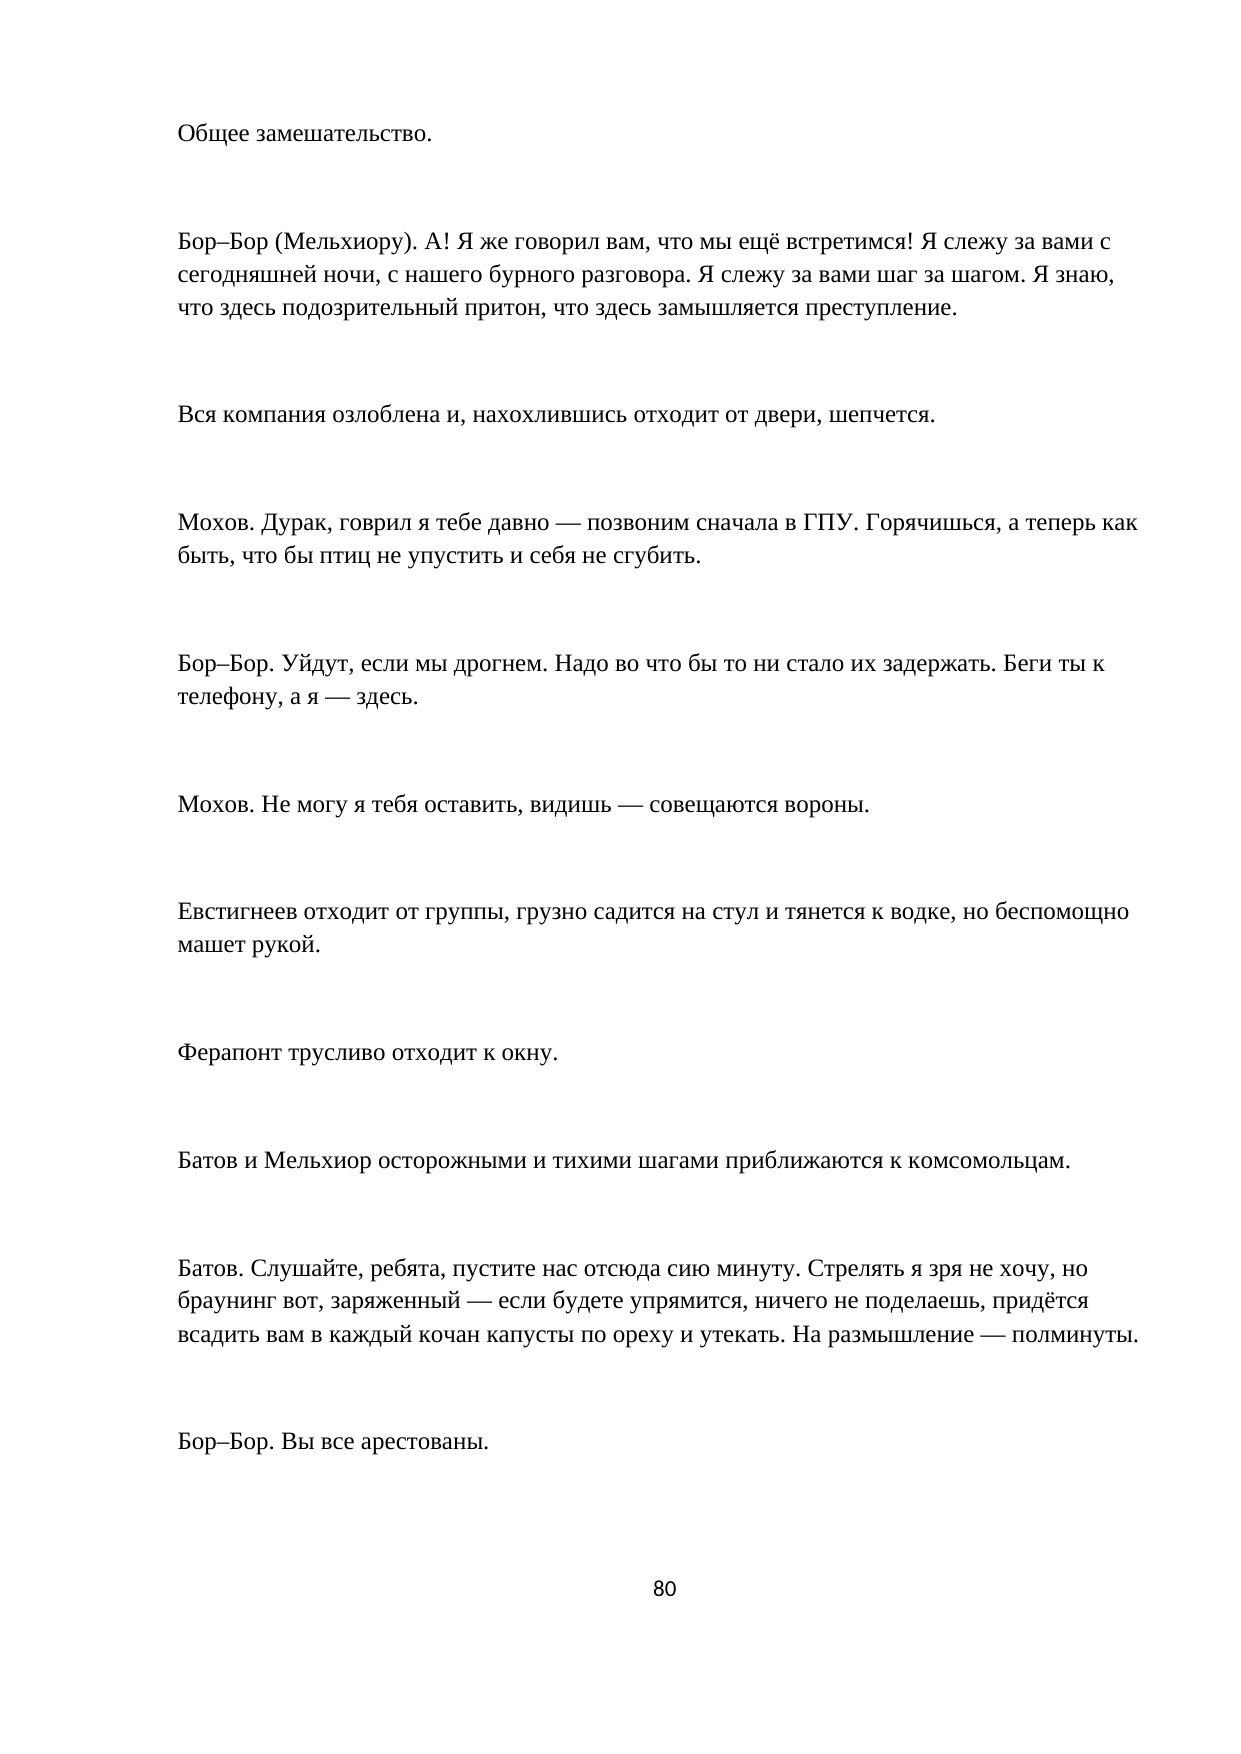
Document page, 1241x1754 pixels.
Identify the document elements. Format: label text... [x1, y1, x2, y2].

text Бор–Бор (Мельхиору). А! Я же говорил вам, что мы ещё встретимся! Я слежу за вами с сегодняшней ночи, с нашего бурного разговора. Я слежу за вами шаг за шагом. Я знаю, что здесь подозрительный притон, что здесь замышляется преступление. [177, 226, 1152, 321]
text Общее замешательство. [177, 118, 1152, 147]
text Бор–Бор. Уйдут, если мы дрогнем. Надо во что бы то ни стало их задержать. Беги ты к телефону, а я — здесь. [177, 648, 1152, 710]
text Вся компания озлоблена и, нахохлившись отходит от двери, шепчется. [177, 399, 1152, 428]
text Батов и Мельхиор осторожными и тихими шагами приближаются к комсомольцам. [177, 1145, 1152, 1174]
text Батов. Слушайте, ребята, пустите нас отсюда сию минуту. Стрелять я зря не хочу, но браунинг вот, заряженный — если будете упрямится, ничего не поделаешь, придётся всадить вам в каждый кочан капусты по ореху и утекать. На размышление — полминуты. [177, 1253, 1152, 1347]
text Мохов. Дурак, говрил я тебе давно — позвоним сначала в ГПУ. Горячишься, а теперь как быть, что бы птиц не упустить и себя не сгубить. [177, 507, 1152, 569]
text Евстигнеев отходит от группы, грузно садится на стул и тянется к водке, но беспомощно машет рукой. [177, 896, 1152, 958]
text Мохов. Не могу я тебя оставить, видишь — совещаются вороны. [177, 789, 1152, 817]
text Ферапонт трусливо отходит к окну. [177, 1037, 1152, 1066]
text Бор–Бор. Вы все арестованы. [177, 1426, 1152, 1455]
